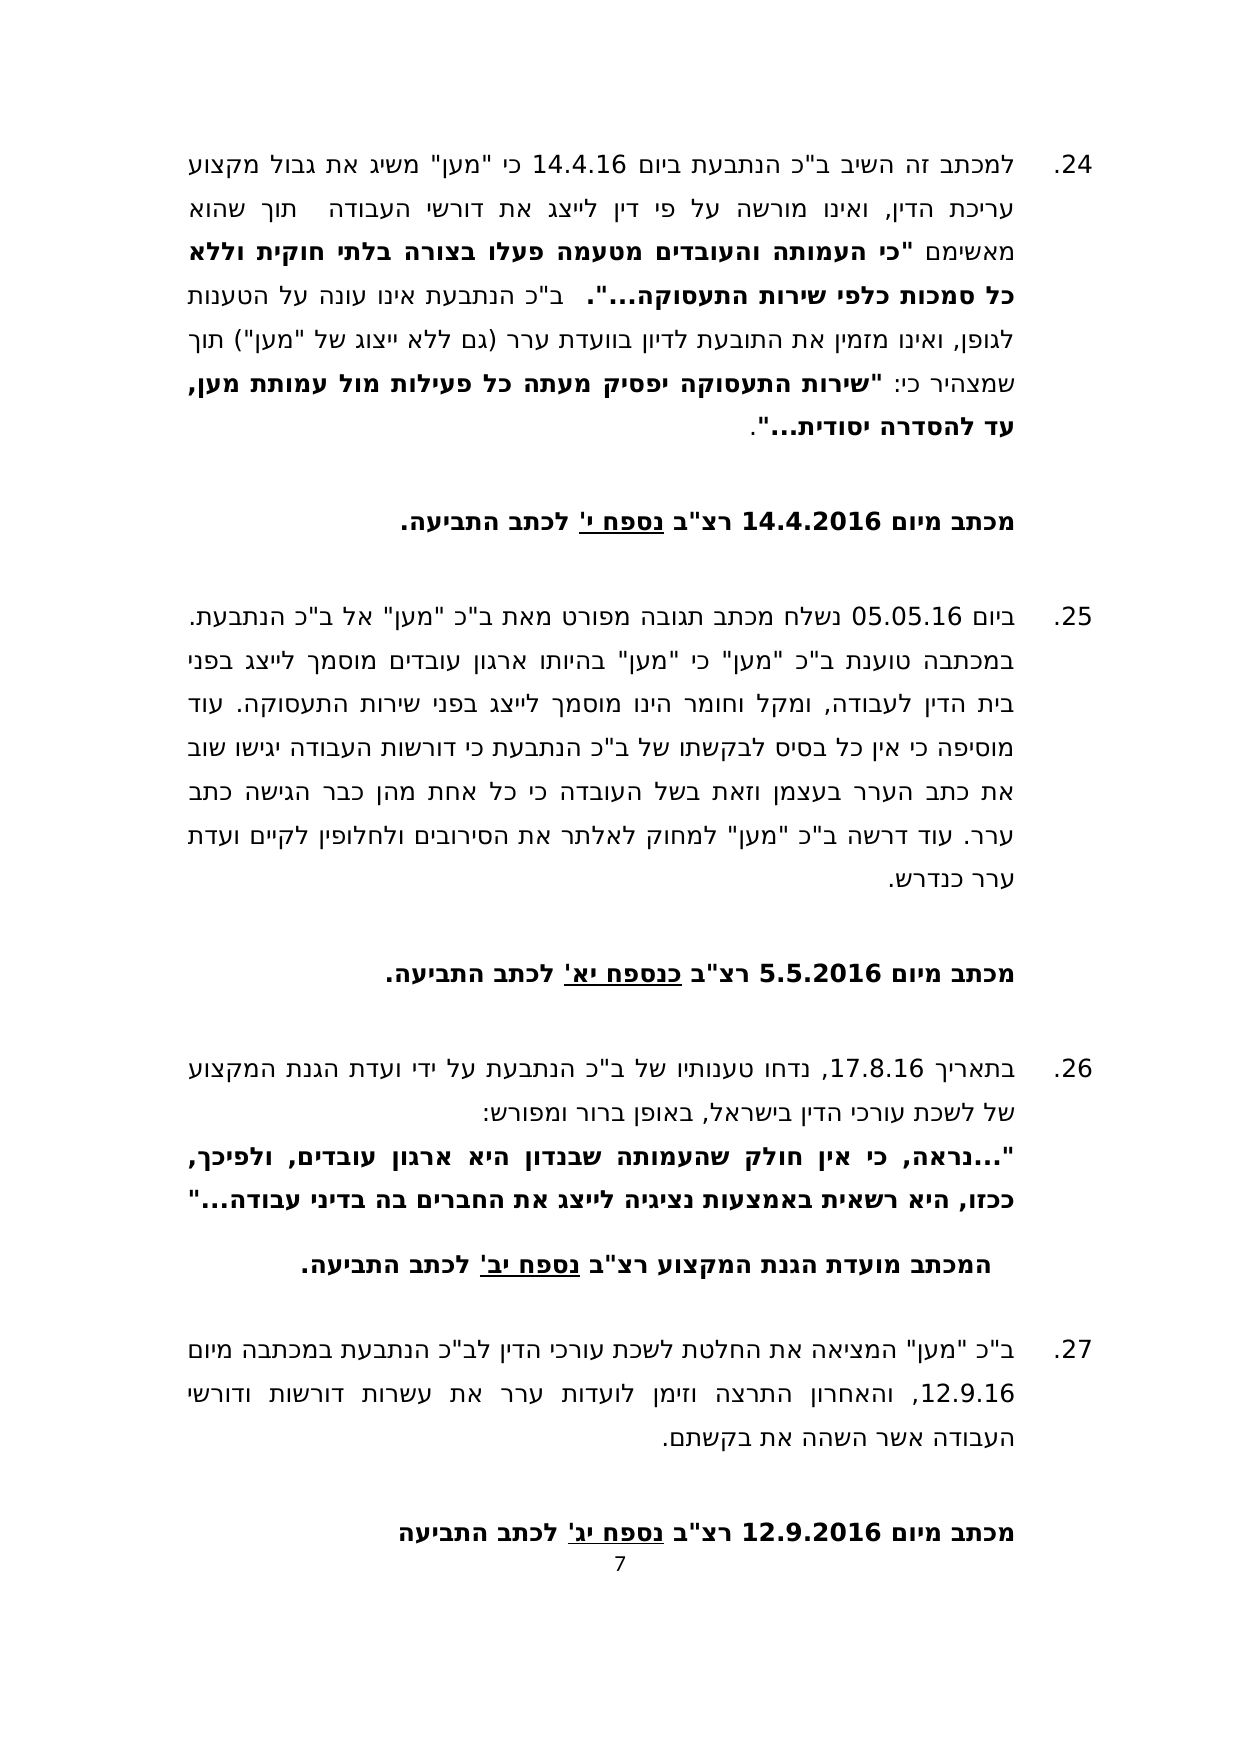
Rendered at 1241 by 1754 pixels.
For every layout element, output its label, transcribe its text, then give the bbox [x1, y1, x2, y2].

list ביום 05.05.16 נשלח מכתב תגובה מפורט מאת ב"כ "מען" אל ב"כ הנתבעת. במכתבה טוענת ב"כ "מען" כי "מען" בהיותו ארגון עובדים מוסמך לייצג בפני בית הדין לעבודה, ומקל וחומר הינו מוסמך לייצג בפני שירות התעסוקה. עוד מוסיפה כי אין כל בסיס לבקשתו של ב"כ הנתבעת כי דורשות העבודה יגישו שוב את כתב הערר בעצמן וזאת בשל העובדה כי כל אחת מהן כבר הגישה כתב ערר. עוד דרשה ב"כ "מען" למחוק לאלתר את הסירובים ולחלופין לקיים ועדת ערר כנדרש. [187, 602, 1053, 894]
list למכתב זה השיב ב"כ הנתבעת ביום 14.4.16 כי "מען" משיג את גבול מקצוע עריכת הדין, ואינו מורשה על פי דין לייצג את דורשי העבודה תוך שהוא מאשימם "כי העמותה והעובדים מטעמה פעלו בצורה בלתי חוקית וללא כל סמכות כלפי שירות התעסוקה...". ב"כ הנתבעת אינו עונה על הטענות לגופן, ואינו מזמין את התובעת לדיון בוועדת ערר (גם ללא ייצוג של "מען") תוך שמצהיר כי: "שירות התעסוקה יפסיק מעתה כל פעילות מול עמותת מען, עד להסדרה יסודית...". [187, 150, 1053, 442]
list ב"כ "מען" המציאה את החלטת לשכת עורכי הדין לב"כ הנתבעת במכתבה מיום 12.9.16, והאחרון התרצה וזימן לועדות ערר את עשרות דורשות ודורשי העבודה אשר השהה את בקשתם. [187, 1336, 1053, 1452]
text המכתב מועדת הגנת המקצוע רצ"ב נספח יב' לכתב התביעה. [187, 1250, 1053, 1279]
list מכתב מיום 12.9.2016 רצ"ב נספח יג' לכתב התביעה [187, 1518, 1016, 1547]
list בתאריך 17.8.16, נדחו טענותיו של ב"כ הנתבעת על ידי ועדת הגנת המקצוע של לשכת עורכי הדין בישראל, באופן ברור ומפורש: [187, 1054, 1053, 1127]
list "...נראה, כי אין חולק שהעמותה שבנדון היא ארגון עובדים, ולפיכך, ככזו, היא רשאית באמצעות נציגיה לייצג את החברים בה בדיני עבודה..." [187, 1142, 1016, 1214]
list מכתב מיום 14.4.2016 רצ"ב נספח י' לכתב התביעה. [187, 507, 1016, 536]
text מכתב מיום 5.5.2016 רצ"ב כנספח יא' לכתב התביעה. [187, 959, 1053, 988]
